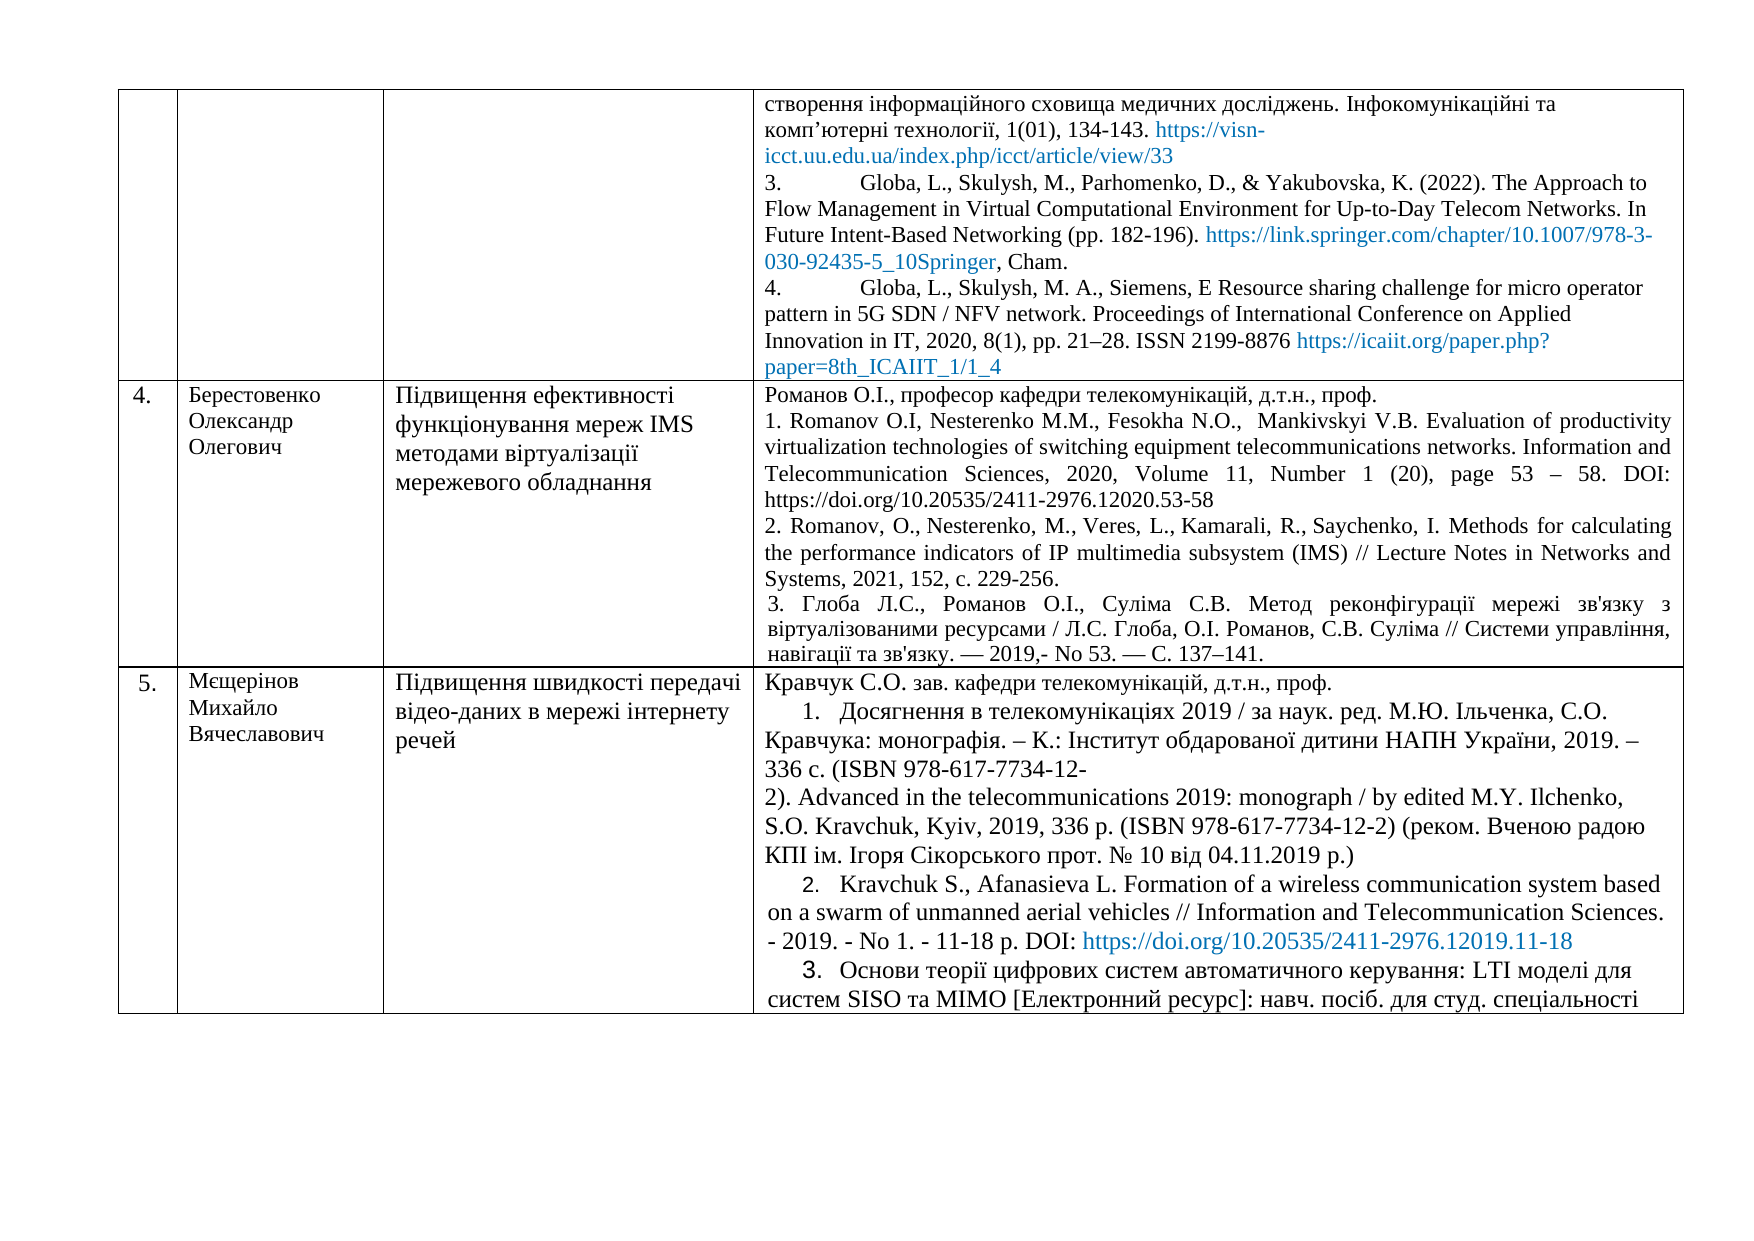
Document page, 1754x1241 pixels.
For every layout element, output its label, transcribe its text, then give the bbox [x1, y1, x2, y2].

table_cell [754, 668, 1683, 1013]
table_cell 3. [119, 90, 177, 379]
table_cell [178, 668, 383, 1013]
table_cell Романов О.І., професор кафедри телекомунікацій, д.т.н., проф. 1. Romanov O.I, Nesterenko M.M., Fesokha N.O., Mankivskyi V.B. Evaluation of productivity virtualization technologies of switching equipment telecommunications networks. Information and Telecommunication Sciences, 2020, Volume 11, Number 1 (20), page 53 – 58. DOI: https://doi.org/10.20535/2411-2976.12020.53-58 2. Romanov, O., Nesterenko, M., Veres, L., Kamarali, R., Saychenko, I. Methods for calculating the performance indicators of IP multimedia subsystem (IMS) // Lecture Notes in Networks and Systems, 2021, 152, с. 229-256. 3. Глоба Л.С., Романов О.І., Суліма С.В. Метод реконфігурації мережі зв'язку з віртуалізованими ресурсами / Л.С. Глоба, О.І. Романов, С.В. Суліма // Системи управління, навігації та зв'язку. — 2019,- No 53. — С. 137–141. [754, 381, 1683, 666]
table_cell 4. [119, 381, 177, 666]
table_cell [384, 668, 753, 1013]
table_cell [384, 90, 753, 379]
table_cell 5. [119, 668, 177, 1013]
table_cell Підвищення ефективності функціонування мереж IMS методами віртуалізації мережевого обладнання [384, 381, 753, 666]
table_cell Берестовенко Олександр Олегович [178, 381, 383, 666]
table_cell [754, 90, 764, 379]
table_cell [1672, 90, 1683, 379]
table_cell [178, 90, 383, 379]
